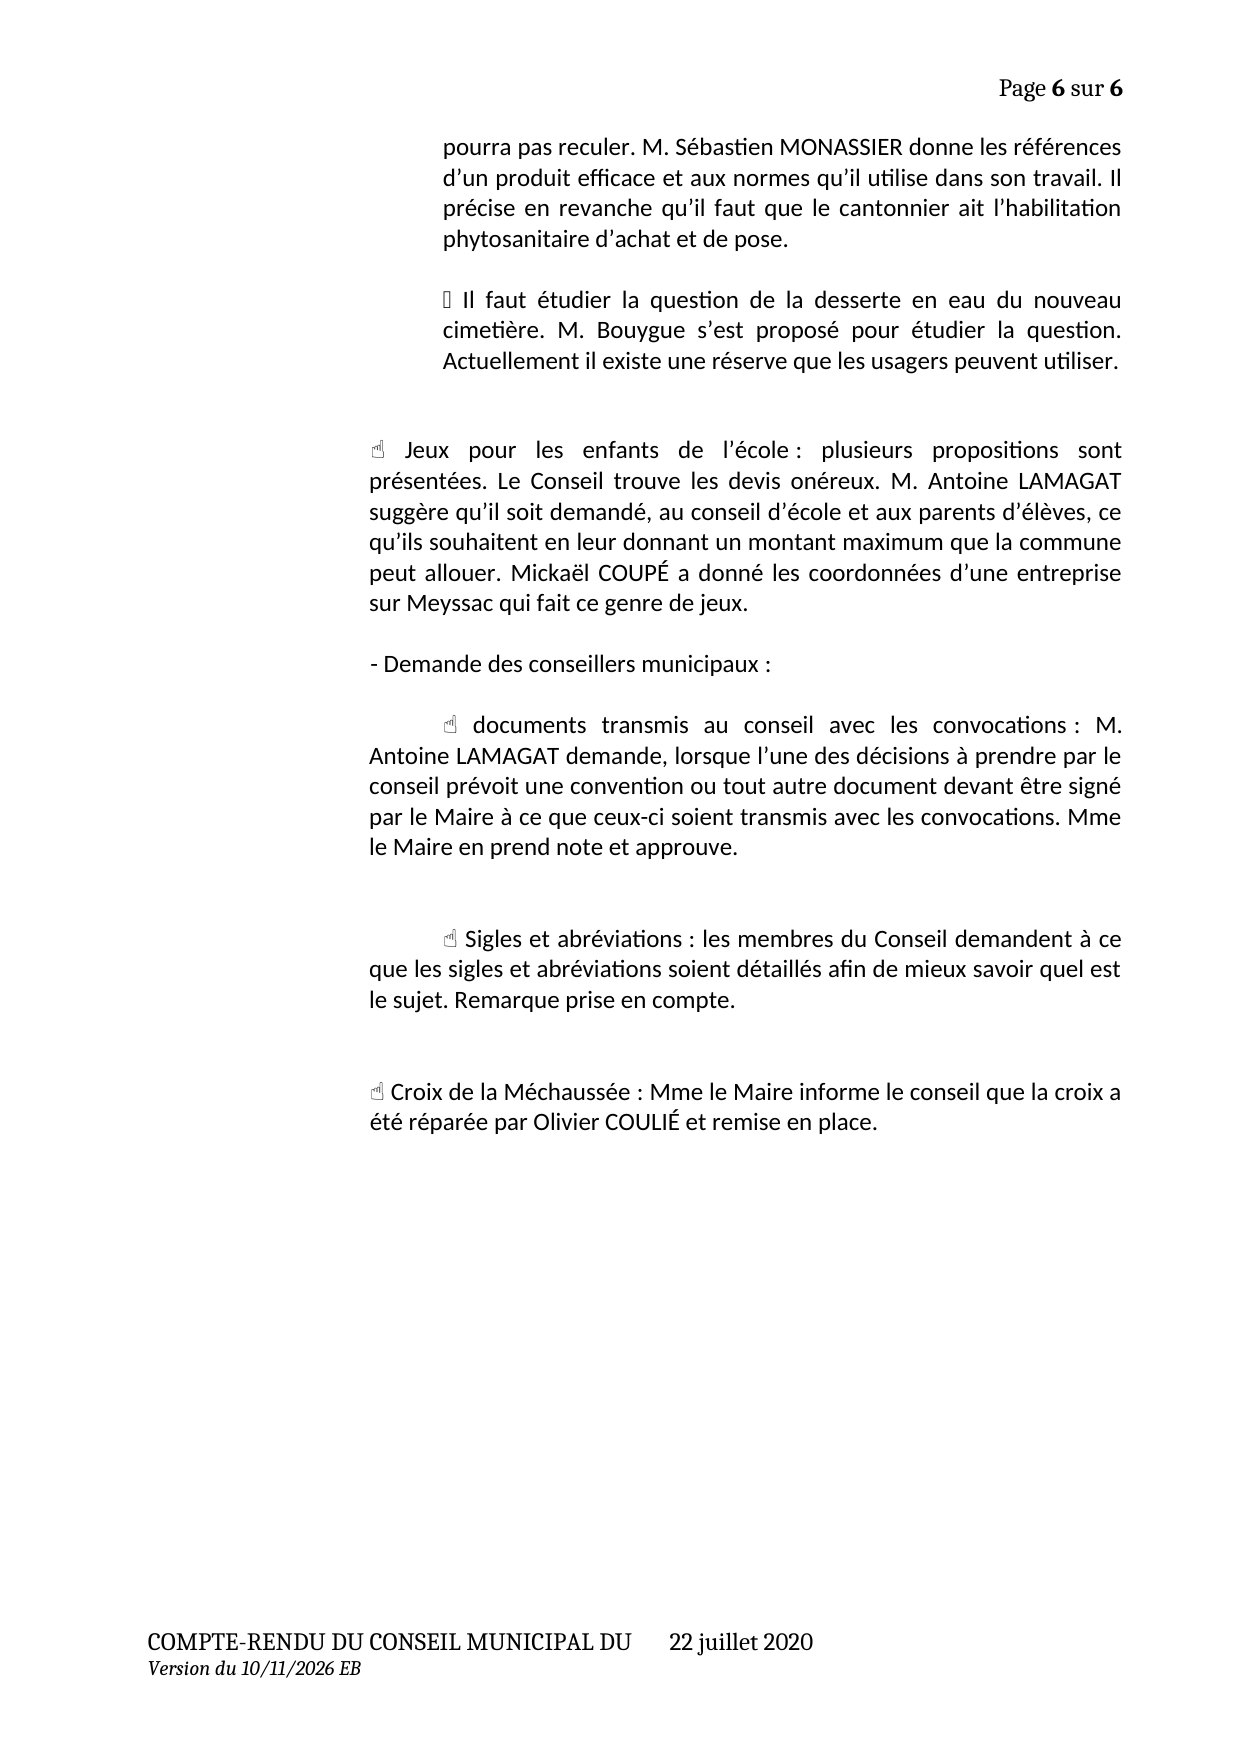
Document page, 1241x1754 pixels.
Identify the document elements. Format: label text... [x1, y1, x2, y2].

text - Demande des conseillers municipaux : [369, 648, 1123, 679]
text Il faut étudier la question de la desserte en eau du nouveau cimetière. M. Bouygue s’est proposé pour étudier la question. Actuellement il existe une réserve que les usagers peuvent utiliser. [443, 284, 1123, 375]
text Sigles et abréviations : les membres du Conseil demandent à ce que les sigles et abréviations soient détaillés afin de mieux savoir quel est le sujet. Remarque prise en compte. [369, 923, 1123, 1014]
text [443, 131, 1123, 253]
text documents transmis au conseil avec les convocations : M. Antoine LAMAGAT demande, lorsque l’une des décisions à prendre par le conseil prévoit une convention ou tout autre document devant être signé par le Maire à ce que ceux-ci soient transmis avec les convocations. Mme le Maire en prend note et approuve. [369, 709, 1123, 862]
text Jeux pour les enfants de l’école : plusieurs propositions sont présentées. Le Conseil trouve les devis onéreux. M. Antoine LAMAGAT suggère qu’il soit demandé, au conseil d’école et aux parents d’élèves, ce qu’ils souhaitent en leur donnant un montant maximum que la commune peut allouer. Mickaël COUPÉ a donné les coordonnées d’une entreprise sur Meyssac qui fait ce genre de jeux. [369, 435, 1123, 618]
text Croix de la Méchaussée : Mme le Maire informe le conseil que la croix a été réparée par Olivier COULIÉ et remise en place. [369, 1076, 1123, 1137]
